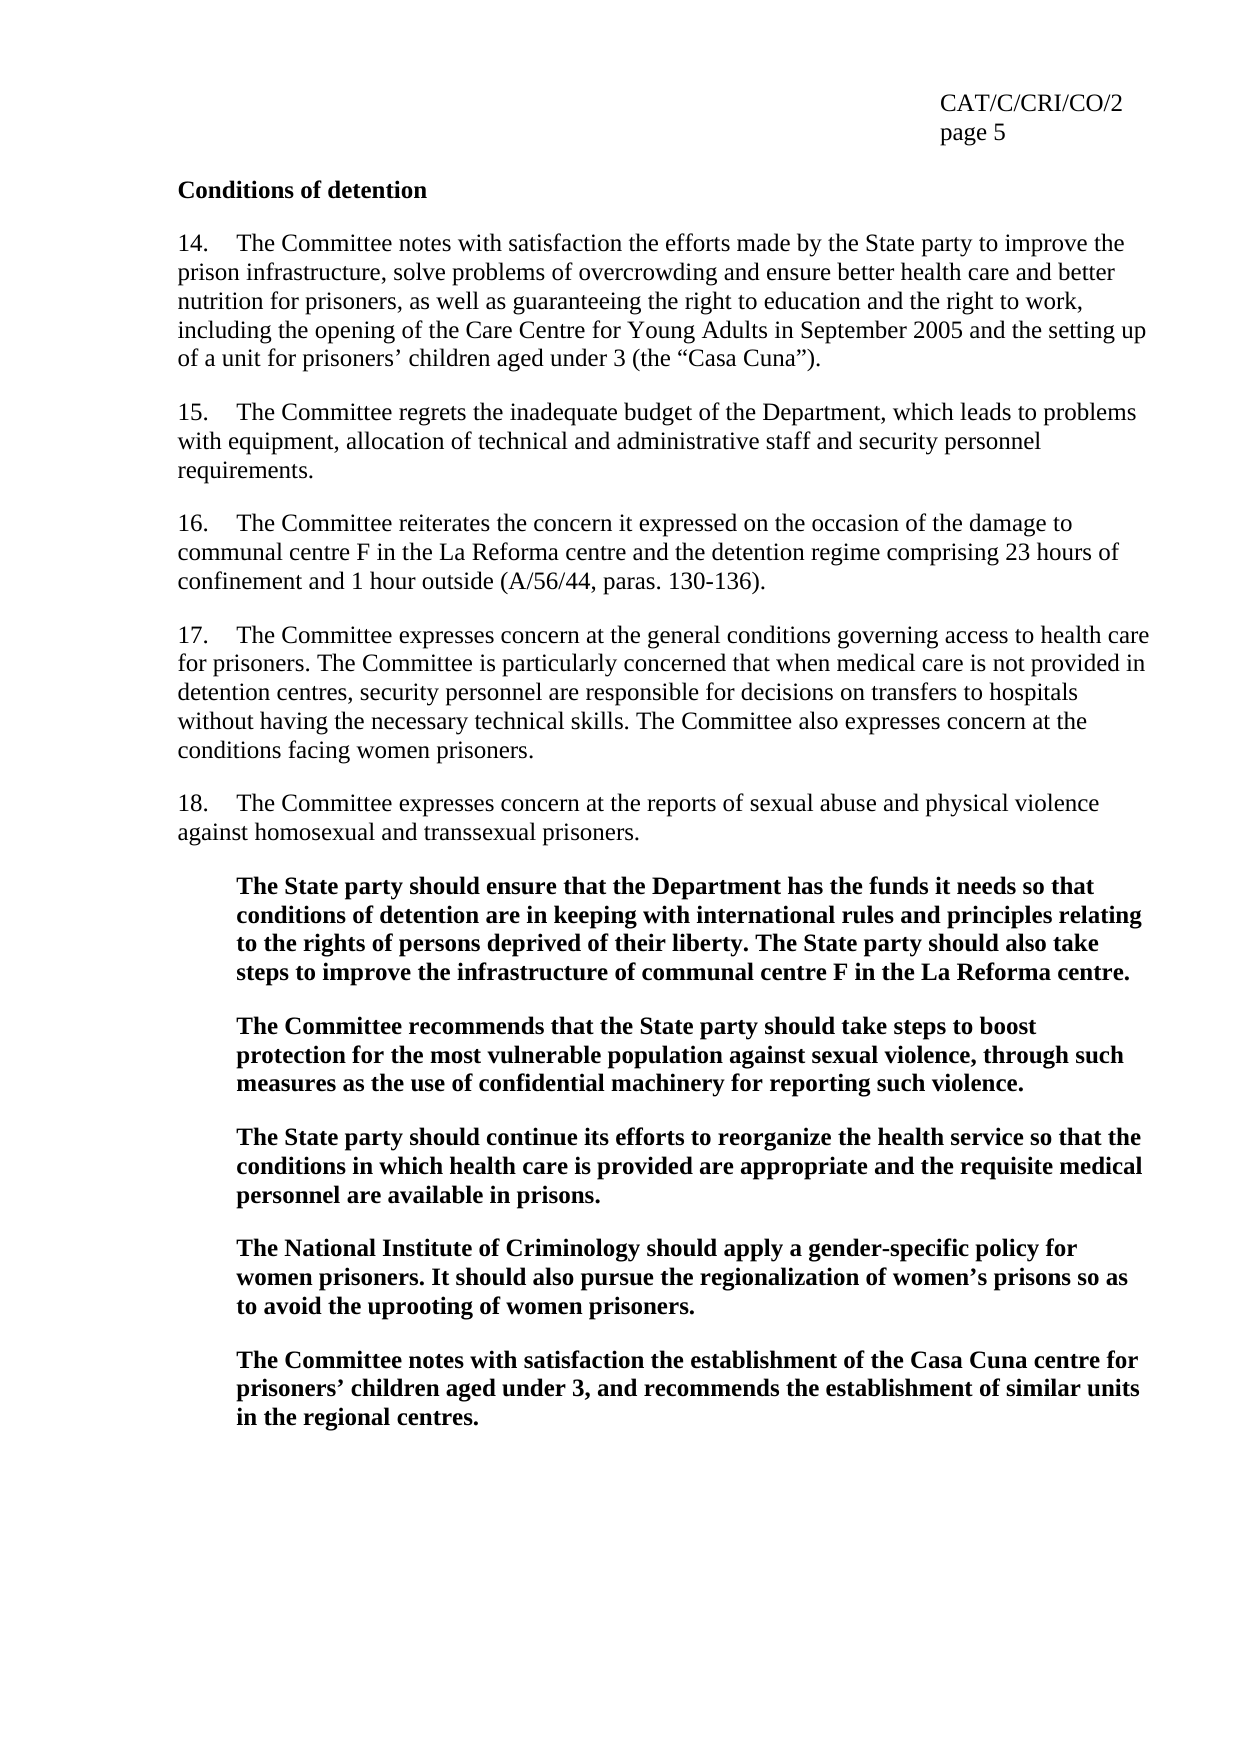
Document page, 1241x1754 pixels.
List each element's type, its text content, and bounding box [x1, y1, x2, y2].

text The Committee recommends that the State party should take steps to boost protection for the most vulnerable population against sexual violence, through such measures as the use of confidential machinery for reporting such violence. [236, 1011, 1152, 1097]
text The State party should continue its efforts to reorganize the health service so that the conditions in which health care is provided are appropriate and the requisite medical personnel are available in prisons. [236, 1122, 1152, 1208]
text 17. The Committee expresses concern at the general conditions governing access to health care for prisoners. The Committee is particularly concerned that when medical care is not provided in detention centres, security personnel are responsible for decisions on transfers to hospitals without having the necessary technical skills. The Committee also expresses concern at the conditions facing women prisoners. [177, 620, 1152, 763]
text The State party should ensure that the Department has the funds it needs so that conditions of detention are in keeping with international rules and principles relating to the rights of persons deprived of their liberty. The State party should also take steps to improve the infrastructure of communal centre F in the La Reforma centre. [236, 871, 1152, 986]
text 16. The Committee reiterates the concern it expressed on the occasion of the damage to communal centre F in the La Reforma centre and the detention regime comprising 23 hours of confinement and 1 hour outside (A/56/44, paras. 130-136). [177, 508, 1152, 595]
text The National Institute of Criminology should apply a gender-specific policy for women prisoners. It should also pursue the regionalization of women’s prisons so as to avoid the uprooting of women prisoners. [236, 1233, 1152, 1320]
text 15. The Committee regrets the inadequate budget of the Department, which leads to problems with equipment, allocation of technical and administrative staff and security personnel requirements. [177, 397, 1152, 483]
text 14. The Committee notes with satisfaction the efforts made by the State party to improve the prison infrastructure, solve problems of overcrowding and ensure better health care and better nutrition for prisoners, as well as guaranteeing the right to education and the right to work, including the opening of the Care Centre for Young Adults in September 2005 and the setting up of a unit for prisoners’ children aged under 3 (the “Casa Cuna”). [177, 228, 1152, 372]
subtitle Conditions of detention [177, 175, 1152, 203]
text The Committee notes with satisfaction the establishment of the Casa Cuna centre for prisoners’ children aged under 3, and recommends the establishment of similar units in the regional centres. [236, 1345, 1152, 1431]
text 18. The Committee expresses concern at the reports of sexual abuse and physical violence against homosexual and transsexual prisoners. [177, 788, 1152, 846]
